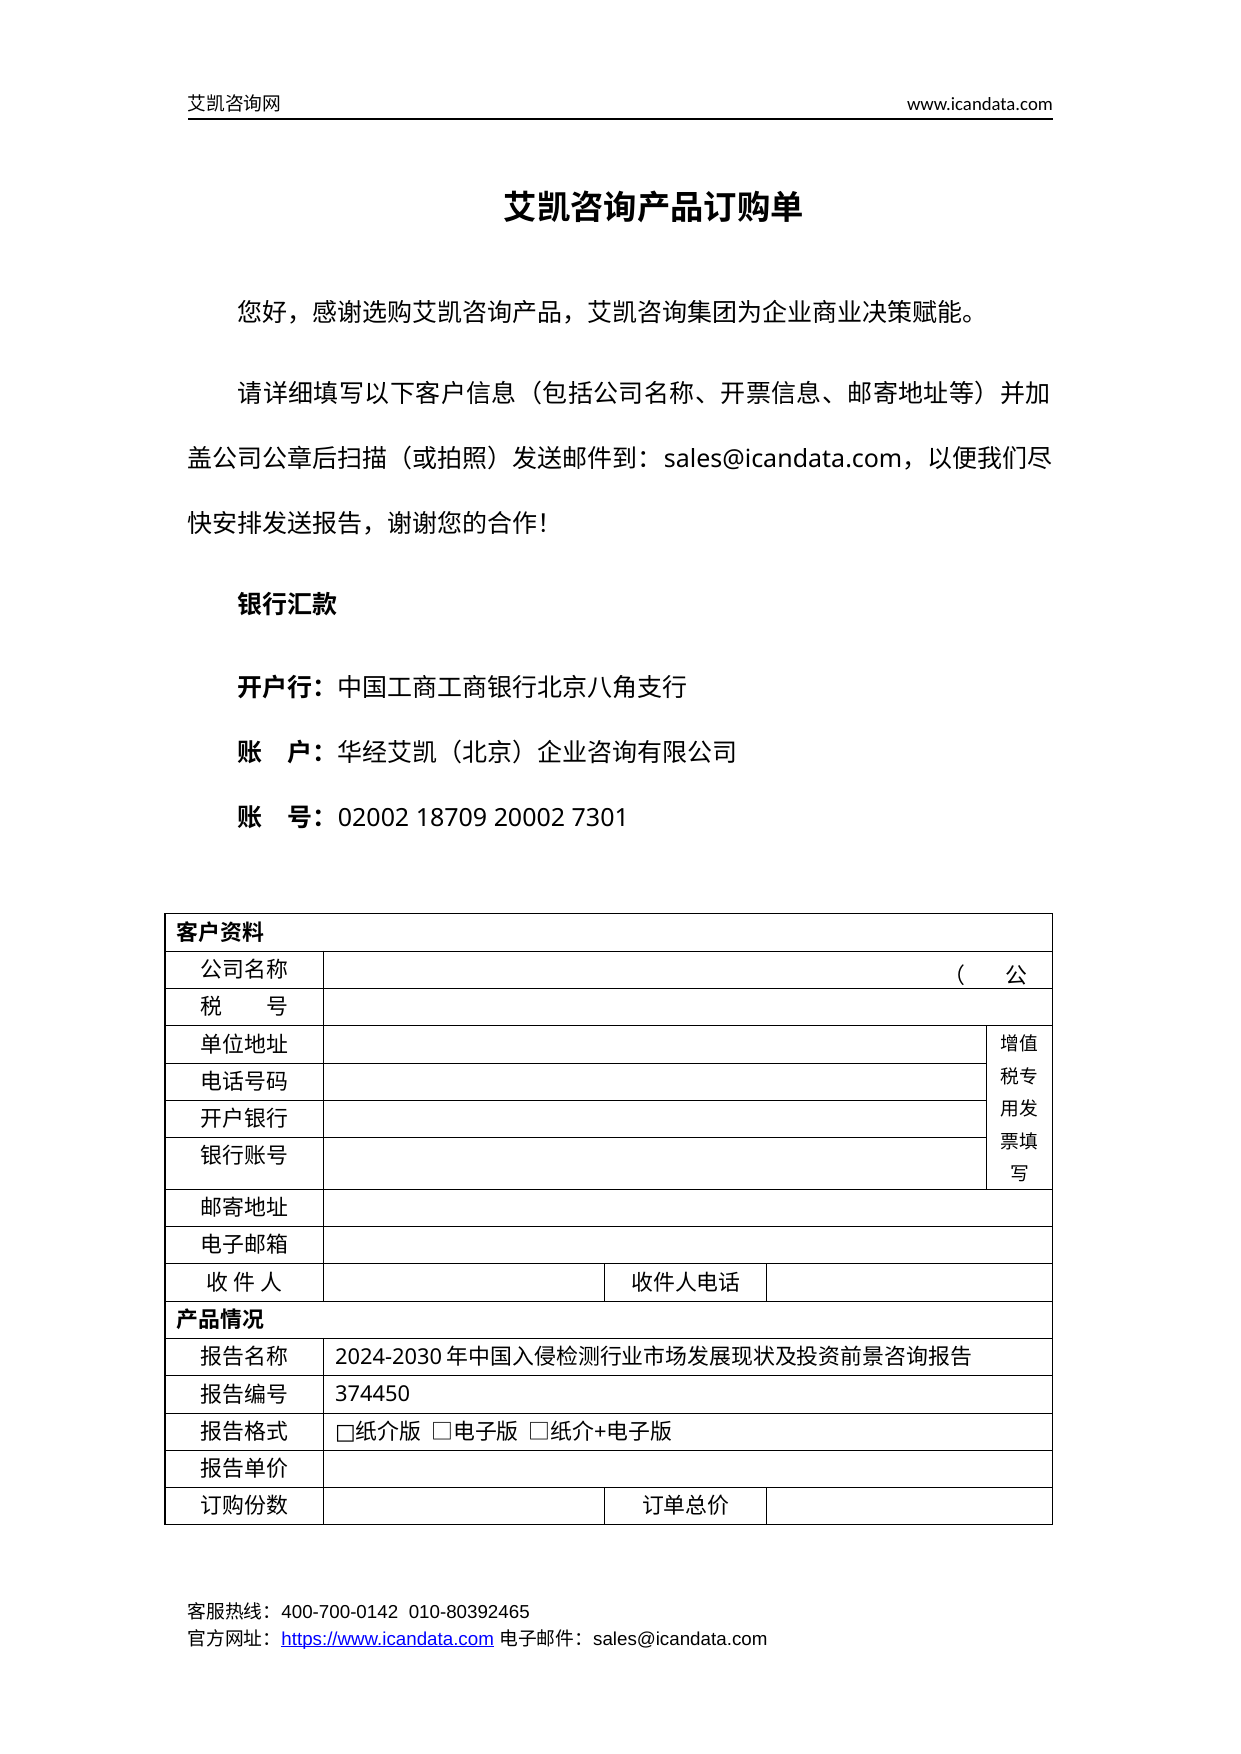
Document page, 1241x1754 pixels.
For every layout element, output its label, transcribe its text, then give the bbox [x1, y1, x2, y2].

table_cell [767, 1264, 1052, 1301]
table_cell 订单总价 [605, 1488, 766, 1524]
table_cell [767, 1488, 1052, 1524]
table_cell 增值税专用发票填写 [987, 1026, 1052, 1189]
table_cell [324, 1451, 1052, 1487]
table_cell [324, 1190, 1052, 1226]
table_cell 电子邮箱 [166, 1227, 323, 1263]
table_cell [324, 989, 1052, 1025]
table_cell 报告编号 [166, 1376, 323, 1412]
table_cell 产品情况 [166, 1302, 1052, 1338]
text 账 号：02002 18709 20002 7301 [187, 783, 1053, 848]
table_cell [324, 1138, 986, 1189]
table_cell 报告单价 [166, 1451, 323, 1487]
table_cell 报告格式 [166, 1414, 323, 1450]
table_header 客户资料 [166, 914, 1052, 951]
table_cell 收件人电话 [605, 1264, 766, 1301]
table_cell 报告名称 [166, 1339, 323, 1375]
table_cell 公司名称 [166, 952, 323, 988]
text 请详细填写以下客户信息（包括公司名称、开票信息、邮寄地址等）并加盖公司公章后扫描（或拍照）发送邮件到：sales@icandata.com，以便我们尽快安排发送报告，谢谢您的合作！ [187, 359, 1053, 554]
text 银行汇款 [187, 570, 1053, 635]
table_cell [324, 1264, 604, 1301]
table_cell 开户银行 [166, 1101, 323, 1137]
text 账 户：华经艾凯（北京）企业咨询有限公司 [187, 718, 1053, 783]
table_cell □纸介版 □电子版 □纸介+电子版 [324, 1414, 1052, 1450]
table_cell [324, 1026, 986, 1062]
table_cell 银行账号 [166, 1138, 323, 1189]
text 开户行：中国工商工商银行北京八角支行 [187, 653, 1053, 718]
table_cell 收 件 人 [166, 1264, 323, 1301]
table_cell [324, 1064, 986, 1100]
table_cell [324, 1101, 986, 1137]
table_cell [324, 1488, 604, 1524]
table_cell [324, 952, 1052, 988]
table_cell 电话号码 [166, 1064, 323, 1100]
table_cell 税 号 [166, 989, 323, 1025]
text 艾凯咨询产品订购单 [187, 172, 1053, 237]
table_cell 邮寄地址 [166, 1190, 323, 1226]
table_cell 374450 [324, 1376, 1052, 1412]
table_cell 单位地址 [166, 1026, 323, 1062]
table_cell 订购份数 [166, 1488, 323, 1524]
table_cell 2024-2030年中国入侵检测行业市场发展现状及投资前景咨询报告 [324, 1339, 1052, 1375]
table_cell [324, 1227, 1052, 1263]
text 您好，感谢选购艾凯咨询产品，艾凯咨询集团为企业商业决策赋能。 [187, 278, 1053, 343]
